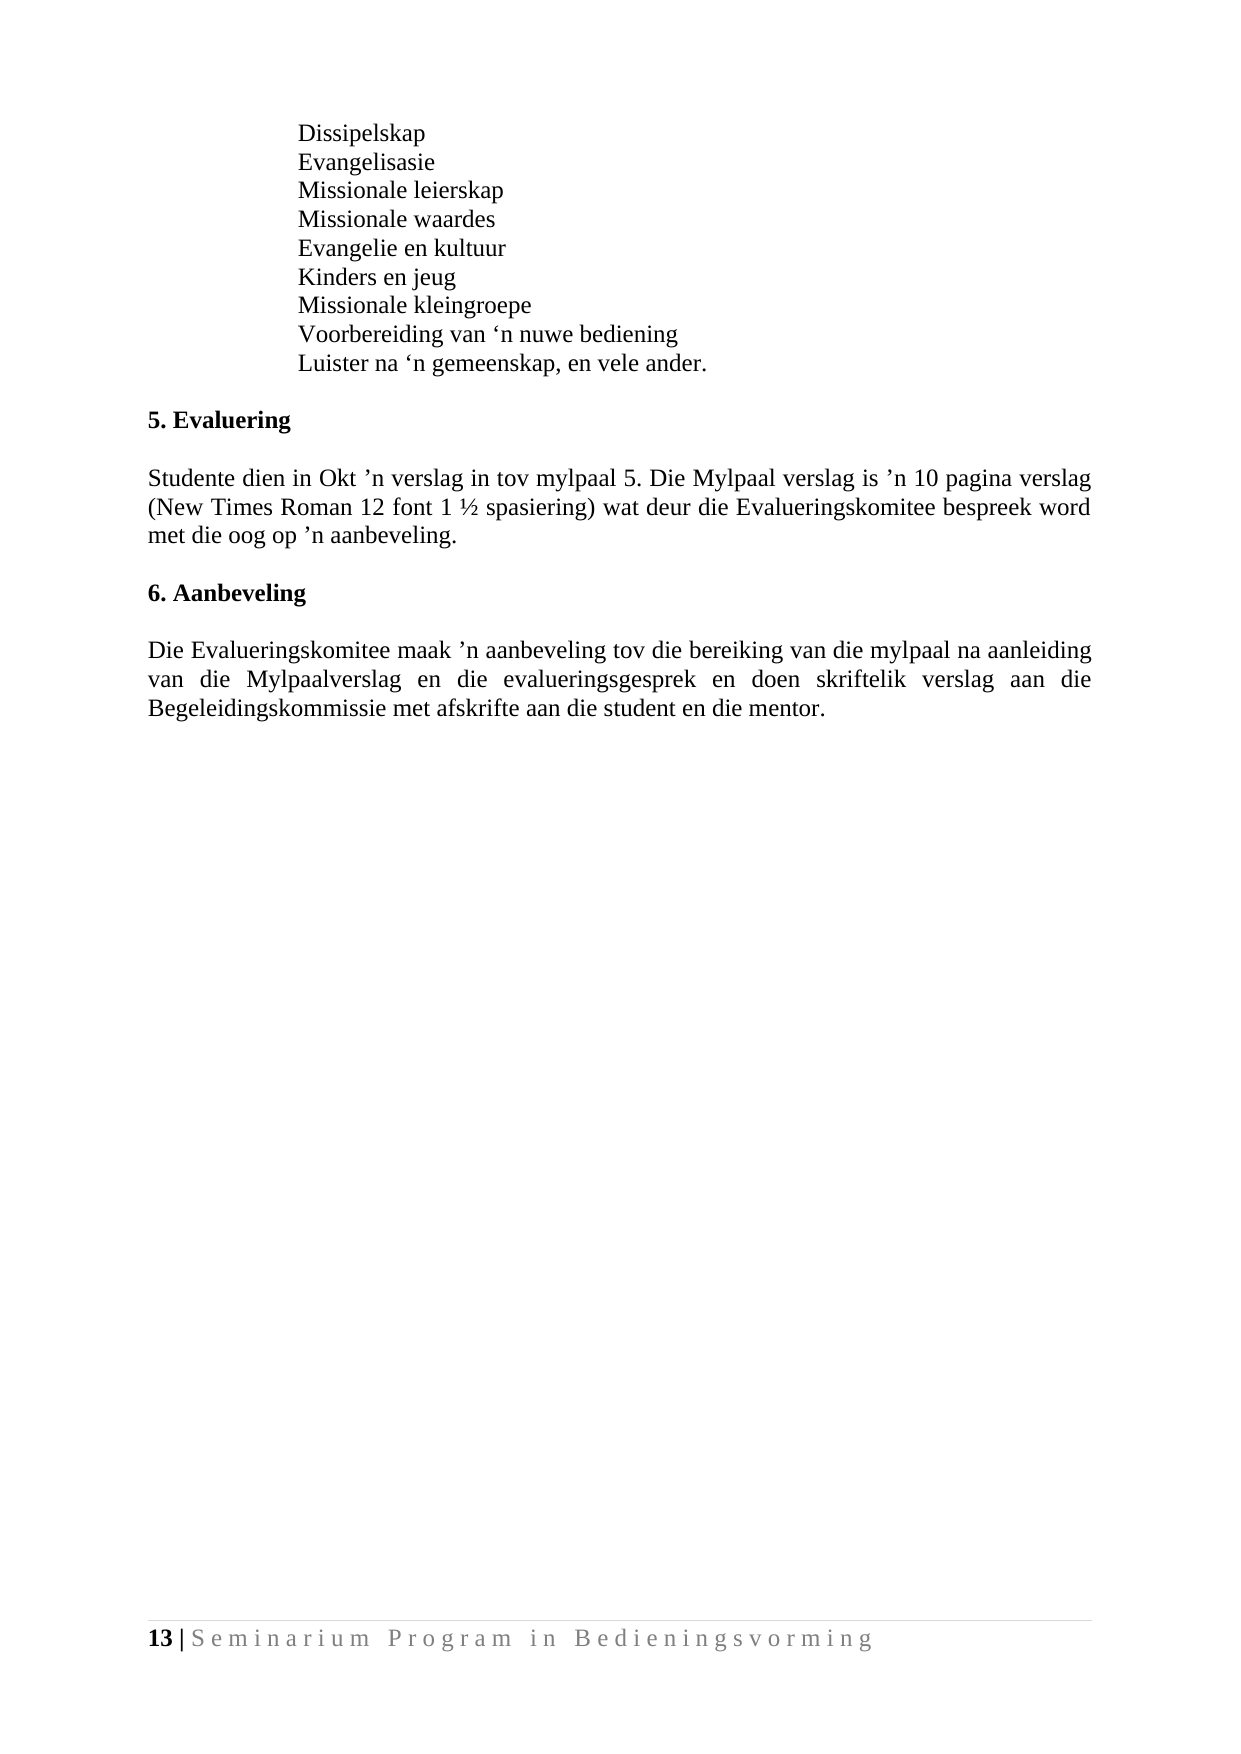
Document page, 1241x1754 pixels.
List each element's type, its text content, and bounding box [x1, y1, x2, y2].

text 6. Aanbeveling [148, 578, 1092, 607]
list Luister na ‘n gemeenskap, en vele ander. [298, 348, 1092, 377]
text Die Evalueringskomitee maak ’n aanbeveling tov die bereiking van die mylpaal na aanleiding van die Mylpaalverslag en die evalueringsgesprek en doen skriftelik verslag aan die Begeleidingskommissie met afskrifte aan die student en die mentor. [148, 636, 1092, 722]
list Dissipelskap [298, 118, 1092, 147]
text 5. Evaluering [148, 406, 1092, 434]
list Evangelie en kultuur [298, 233, 1092, 262]
list Kinders en jeug [298, 262, 1092, 291]
list Evangelisasie [298, 147, 1092, 176]
list Missionale leierskap [298, 176, 1092, 204]
list Missionale kleingroepe [298, 291, 1092, 319]
list Voorbereiding van ‘n nuwe bediening [298, 319, 1092, 348]
list Missionale waardes [298, 204, 1092, 233]
text Studente dien in Okt ’n verslag in tov mylpaal 5. Die Mylpaal verslag is ’n 10 pagina verslag (New Times Roman 12 font 1 ½ spasiering) wat deur die Evalueringskomitee bespreek word met die oog op ’n aanbeveling. [148, 463, 1092, 549]
